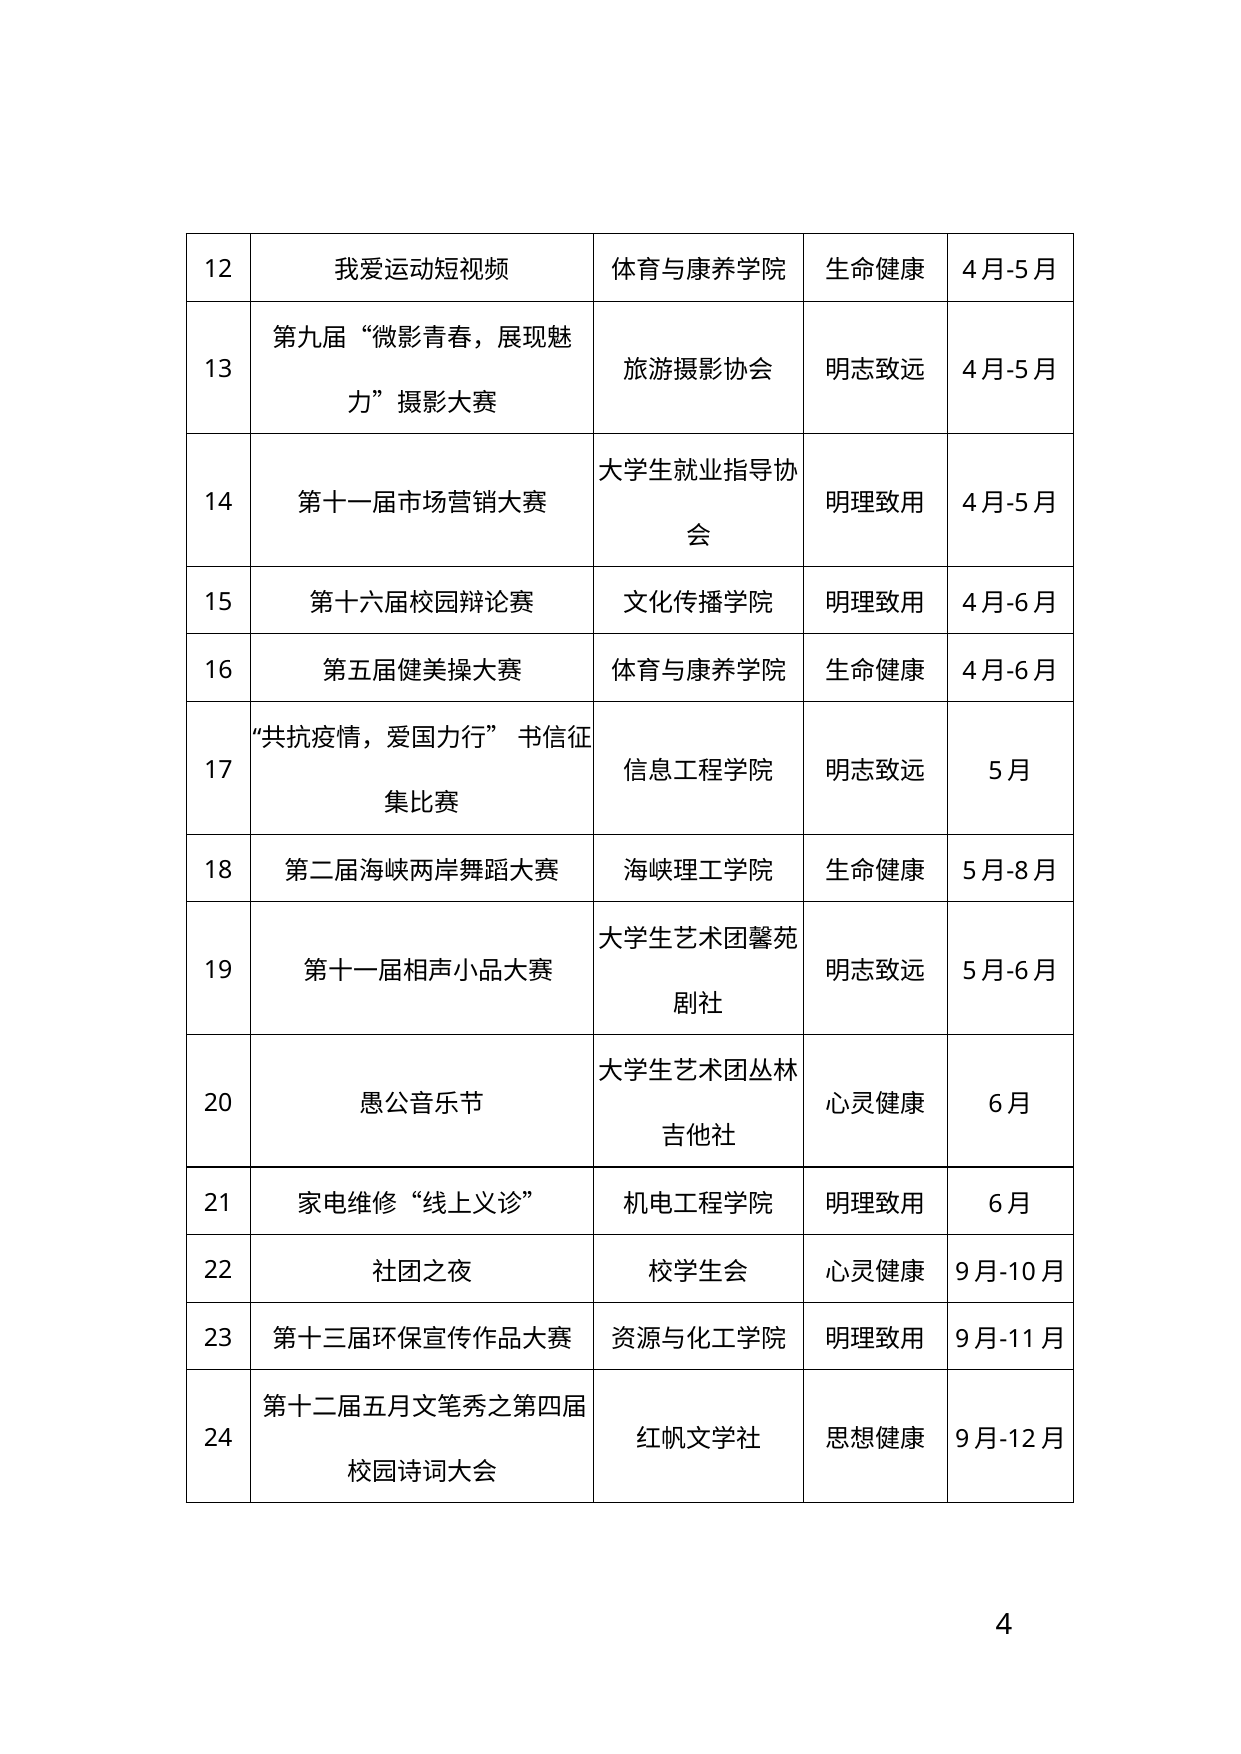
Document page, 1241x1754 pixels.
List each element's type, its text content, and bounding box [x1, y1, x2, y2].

table_cell 思想健康 [804, 1370, 947, 1502]
table_cell 9月-12月 [948, 1370, 1073, 1502]
table_cell 5月-8月 [948, 835, 1073, 901]
table_cell 20 [187, 1035, 250, 1166]
table_cell 5月-6月 [948, 902, 1073, 1034]
table_cell 校学生会 [594, 1235, 803, 1302]
table_cell 19 [187, 902, 250, 1034]
table_cell 第十三届环保宣传作品大赛 [251, 1303, 593, 1369]
table_cell 6月 [948, 1168, 1073, 1234]
table_cell 4月-6月 [948, 567, 1073, 633]
table_cell 13 [187, 302, 250, 433]
table_cell 4月-6月 [948, 634, 1073, 701]
table_cell 愚公音乐节 [251, 1035, 593, 1166]
table_cell 海峡理工学院 [594, 835, 803, 901]
table_cell 社团之夜 [251, 1235, 593, 1302]
table_cell 16 [187, 634, 250, 701]
table_cell 明志致远 [804, 902, 947, 1034]
table_cell 心灵健康 [804, 1035, 947, 1166]
table_cell 4月-5月 [948, 434, 1073, 566]
table_cell 资源与化工学院 [594, 1303, 803, 1369]
table_cell 生命健康 [804, 234, 947, 301]
table_cell 第十一届相声小品大赛 [251, 902, 593, 1034]
table_cell 5月 [948, 702, 1073, 833]
table_cell 4月-5月 [948, 234, 1073, 301]
table_cell 第九届“微影青春，展现魅力”摄影大赛 [251, 302, 593, 433]
table_cell 大学生就业指导协会 [594, 434, 803, 566]
table_cell 旅游摄影协会 [594, 302, 803, 433]
table_cell 15 [187, 567, 250, 633]
table_cell 17 [187, 702, 250, 833]
table_cell 第二届海峡两岸舞蹈大赛 [251, 835, 593, 901]
table_cell 明理致用 [804, 434, 947, 566]
table_cell 第十二届五月文笔秀之第四届校园诗词大会 [251, 1370, 593, 1502]
table_cell 体育与康养学院 [594, 234, 803, 301]
table_cell 第十一届市场营销大赛 [251, 434, 593, 566]
table_cell 第五届健美操大赛 [251, 634, 593, 701]
table_cell 12 [187, 234, 250, 301]
table_cell “共抗疫情，爱国力行” 书信征集比赛 [251, 702, 593, 833]
table_cell 信息工程学院 [594, 702, 803, 833]
table_cell 24 [187, 1370, 250, 1502]
table_cell 文化传播学院 [594, 567, 803, 633]
table_cell 体育与康养学院 [594, 634, 803, 701]
table_cell 14 [187, 434, 250, 566]
table_cell 22 [187, 1235, 250, 1302]
table_cell 9月-10月 [948, 1235, 1073, 1302]
table_cell 明志致远 [804, 702, 947, 833]
table_cell 21 [187, 1168, 250, 1234]
table_cell 心灵健康 [804, 1235, 947, 1302]
table_cell 大学生艺术团丛林吉他社 [594, 1035, 803, 1166]
table_cell 23 [187, 1303, 250, 1369]
table_cell 明理致用 [804, 1303, 947, 1369]
table_cell 6月 [948, 1035, 1073, 1166]
table_cell 明理致用 [804, 567, 947, 633]
table_cell 9月-11月 [948, 1303, 1073, 1369]
table_cell 机电工程学院 [594, 1168, 803, 1234]
table_cell 红帆文学社 [594, 1370, 803, 1502]
table_cell 我爱运动短视频 [251, 234, 593, 301]
table_cell 大学生艺术团馨苑剧社 [594, 902, 803, 1034]
table_cell 18 [187, 835, 250, 901]
table_cell 明志致远 [804, 302, 947, 433]
table_cell 生命健康 [804, 835, 947, 901]
table_cell 家电维修“线上义诊” [251, 1168, 593, 1234]
table_cell 明理致用 [804, 1168, 947, 1234]
table_cell 4月-5月 [948, 302, 1073, 433]
table_cell 生命健康 [804, 634, 947, 701]
table_cell 第十六届校园辩论赛 [251, 567, 593, 633]
